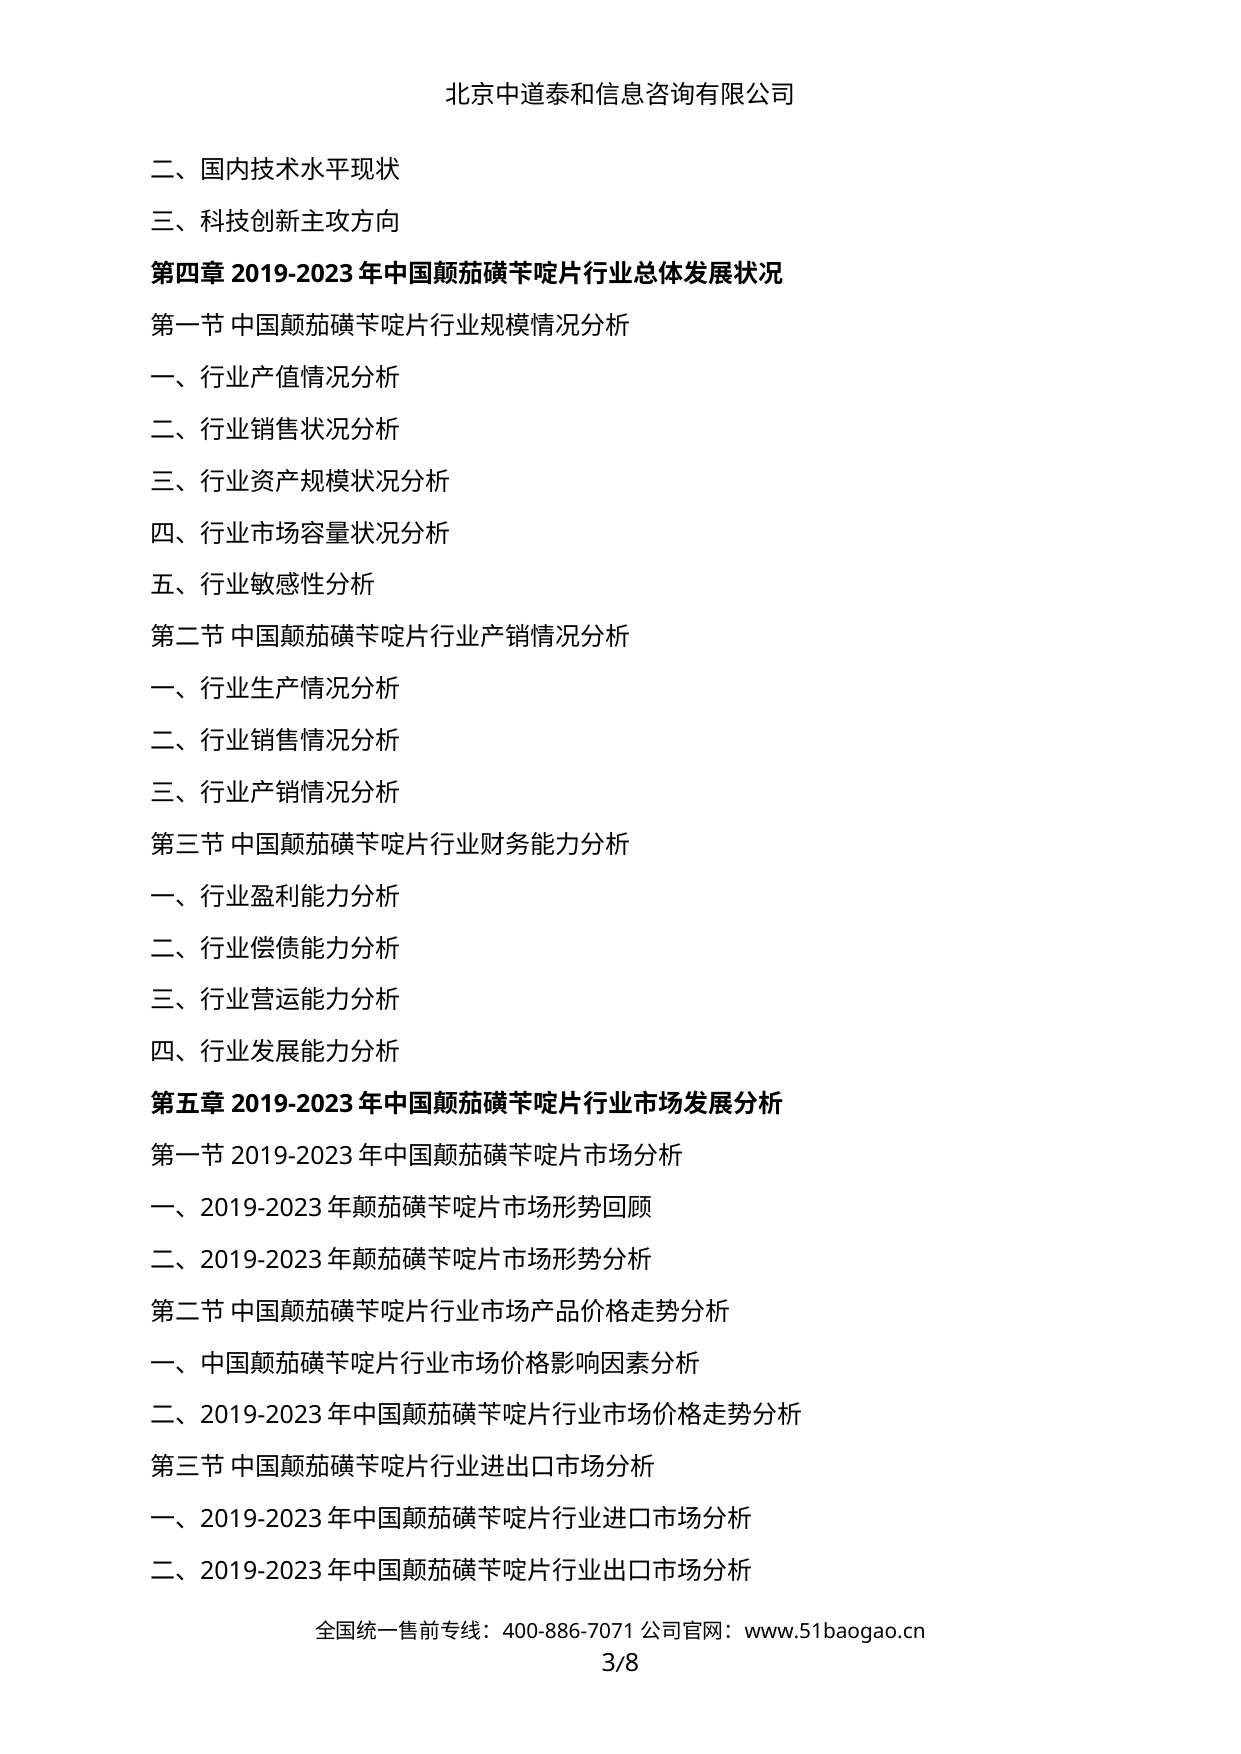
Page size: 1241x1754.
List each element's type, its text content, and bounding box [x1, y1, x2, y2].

text 四、行业市场容量状况分析 [150, 513, 1090, 549]
text 一、行业生产情况分析 [150, 669, 1090, 705]
text 二、2019-2023年中国颠茄磺苄啶片行业出口市场分析 [150, 1551, 1090, 1587]
text 二、行业偿债能力分析 [150, 928, 1090, 964]
text 二、行业销售状况分析 [150, 409, 1090, 446]
text 一、2019-2023年中国颠茄磺苄啶片行业进口市场分析 [150, 1499, 1090, 1535]
text 四、行业发展能力分析 [150, 1032, 1090, 1068]
text 第四章 2019-2023年中国颠茄磺苄啶片行业总体发展状况 [150, 254, 1090, 290]
text 二、国内技术水平现状 [150, 150, 1090, 186]
text 第五章 2019-2023年中国颠茄磺苄啶片行业市场发展分析 [150, 1084, 1090, 1120]
text 二、2019-2023年中国颠茄磺苄啶片行业市场价格走势分析 [150, 1395, 1090, 1431]
text 五、行业敏感性分析 [150, 565, 1090, 601]
text 第三节 中国颠茄磺苄啶片行业进出口市场分析 [150, 1447, 1090, 1483]
text 第一节 中国颠茄磺苄啶片行业规模情况分析 [150, 306, 1090, 342]
text 三、科技创新主攻方向 [150, 202, 1090, 238]
text 第三节 中国颠茄磺苄啶片行业财务能力分析 [150, 824, 1090, 861]
text 第二节 中国颠茄磺苄啶片行业市场产品价格走势分析 [150, 1291, 1090, 1327]
text 三、行业产销情况分析 [150, 772, 1090, 809]
text 二、2019-2023年颠茄磺苄啶片市场形势分析 [150, 1239, 1090, 1276]
text 三、行业营运能力分析 [150, 980, 1090, 1016]
text 二、行业销售情况分析 [150, 721, 1090, 757]
text 三、行业资产规模状况分析 [150, 461, 1090, 497]
text 一、行业产值情况分析 [150, 357, 1090, 394]
text 一、2019-2023年颠茄磺苄啶片市场形势回顾 [150, 1187, 1090, 1224]
text 一、中国颠茄磺苄啶片行业市场价格影响因素分析 [150, 1343, 1090, 1379]
text 第二节 中国颠茄磺苄啶片行业产销情况分析 [150, 617, 1090, 653]
text 第一节 2019-2023年中国颠茄磺苄啶片市场分析 [150, 1136, 1090, 1172]
text 一、行业盈利能力分析 [150, 876, 1090, 912]
